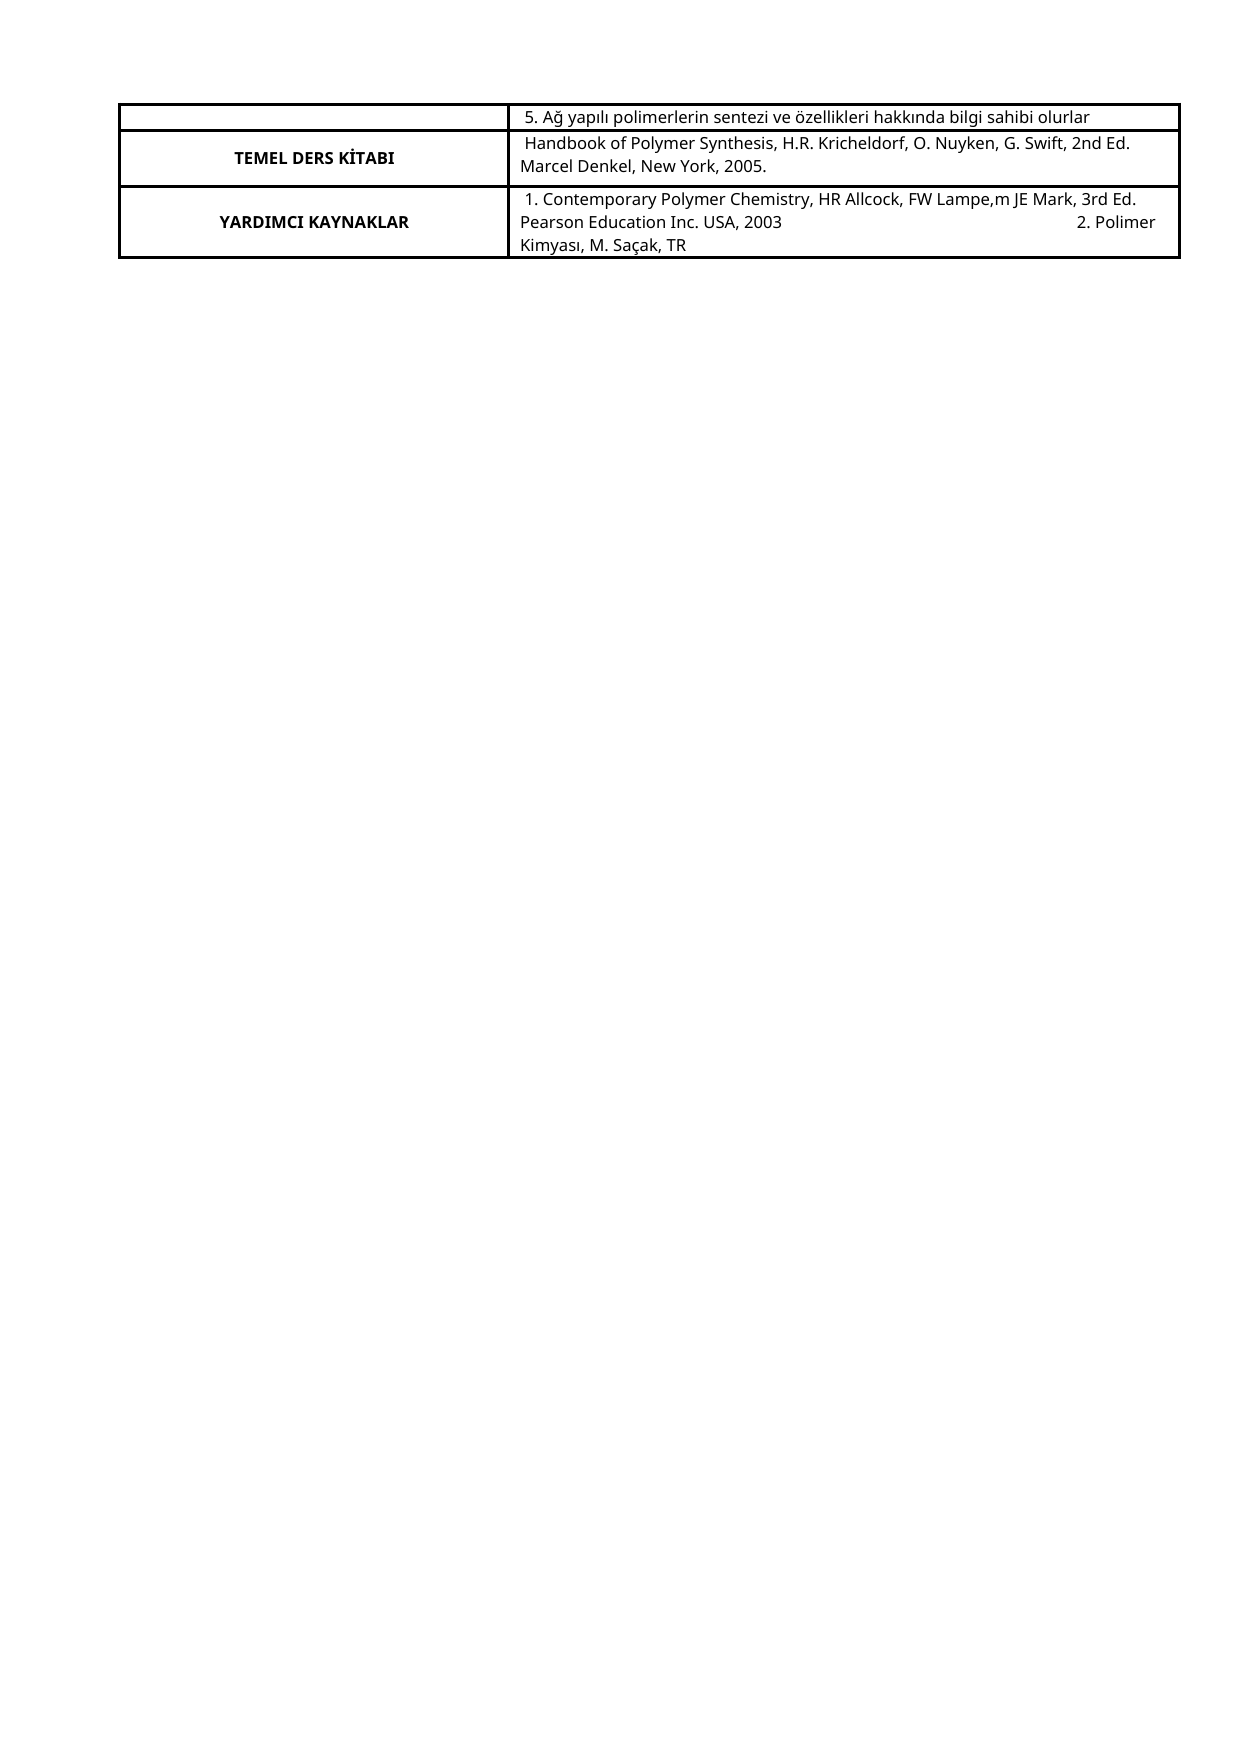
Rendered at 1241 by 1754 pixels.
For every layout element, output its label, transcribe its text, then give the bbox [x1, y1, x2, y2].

table_cell Handbook of Polymer Synthesis, H.R. Kricheldorf, O. Nuyken, G. Swift, 2nd Ed. Marcel Denkel, New York, 2005. [510, 132, 1178, 185]
table_cell 1. Contemporary Polymer Chemistry, HR Allcock, FW Lampe,m JE Mark, 3rd Ed. Pearson Education Inc. USA, 2003 2. Polimer Kimyası, M. Saçak, TR [510, 188, 1178, 256]
table_cell YARDIMCI KAYNAKLAR [121, 188, 507, 256]
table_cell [510, 106, 1178, 128]
table_cell TEMEL DERS KİTABI [121, 132, 507, 185]
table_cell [121, 106, 507, 128]
